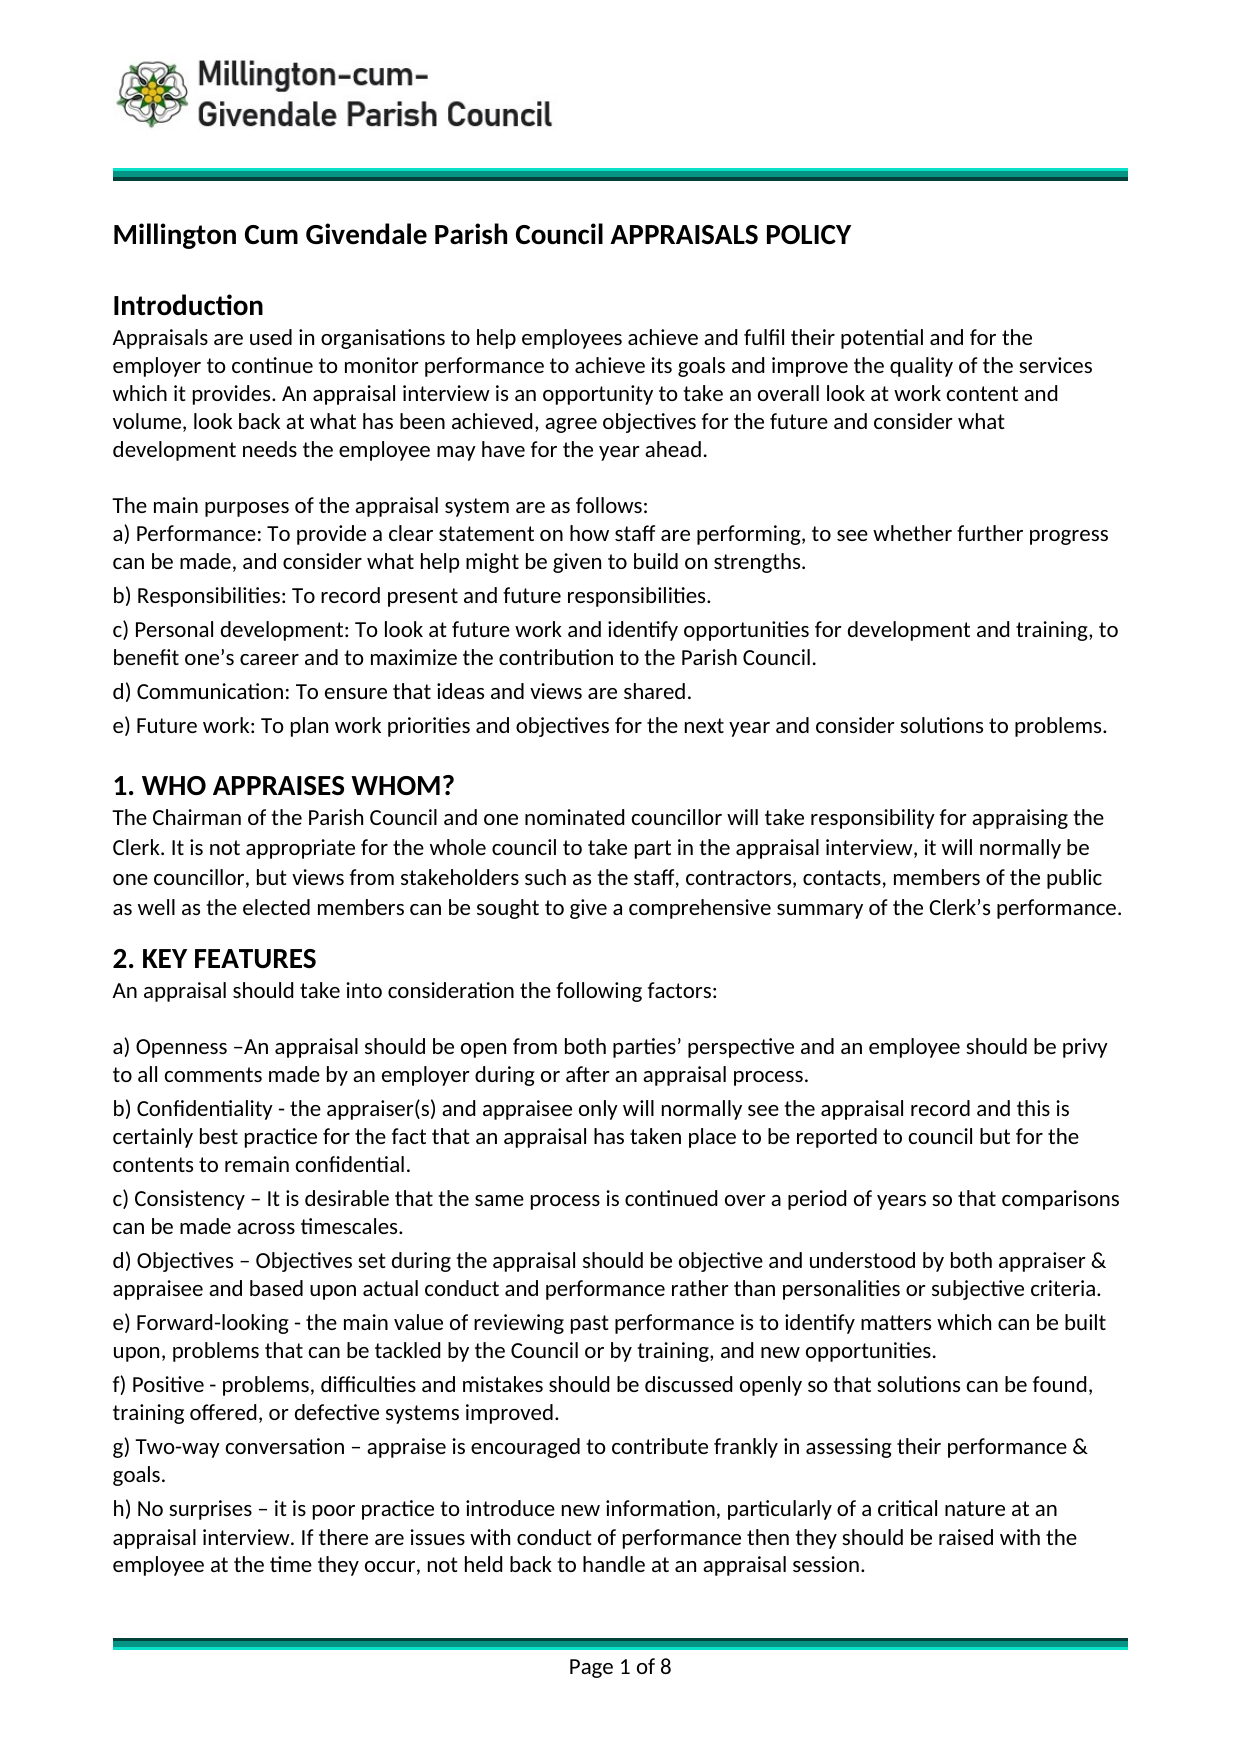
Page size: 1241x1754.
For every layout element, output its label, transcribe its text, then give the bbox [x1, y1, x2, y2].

text h) No surprises – it is poor practice to introduce new information, particularly of a critical nature at an appraisal interview. If there are issues with conduct of performance then they should be raised with the employee at the time they occur, not held back to handle at an appraisal session. [112, 1494, 1128, 1579]
text Millington Cum Givendale Parish Council APPRAISALS POLICY [112, 216, 1128, 252]
text 2. KEY FEATURES [112, 940, 1128, 976]
text Introduction [112, 287, 1128, 323]
text g) Two-way conversation – appraise is encouraged to contribute frankly in assessing their performance & goals. [112, 1432, 1128, 1488]
text c) Consistency – It is desirable that the same process is continued over a period of years so that comparisons can be made across timescales. [112, 1184, 1128, 1240]
text An appraisal should take into consideration the following factors: [112, 976, 1128, 1004]
text a) Performance: To provide a clear statement on how staff are performing, to see whether further progress can be made, and consider what help might be given to build on strengths. [112, 519, 1128, 575]
text 1. WHO APPRAISES WHOM? [112, 767, 1128, 803]
text b) Confidentiality - the appraiser(s) and appraisee only will normally see the appraisal record and this is certainly best practice for the fact that an appraisal has taken place to be reported to council but for the contents to remain confidential. [112, 1094, 1128, 1178]
picture [112, 52, 626, 138]
text c) Personal development: To look at future work and identify opportunities for development and training, to benefit one’s career and to maximize the contribution to the Parish Council. [112, 615, 1128, 671]
text e) Forward-looking - the main value of reviewing past performance is to identify matters which can be built upon, problems that can be tackled by the Council or by training, and new opportunities. [112, 1308, 1128, 1364]
text d) Objectives – Objectives set during the appraisal should be objective and understood by both appraiser & appraisee and based upon actual conduct and performance rather than personalities or subjective criteria. [112, 1246, 1128, 1302]
text b) Responsibilities: To record present and future responsibilities. [112, 581, 1128, 609]
text The main purposes of the appraisal system are as follows: [112, 491, 1128, 519]
text The Chairman of the Parish Council and one nominated councillor will take responsibility for appraising the Clerk. It is not appropriate for the whole council to take part in the appraisal interview, it will normally be one councillor, but views from stakeholders such as the staff, contractors, contacts, members of the public as well as the elected members can be sought to give a comprehensive summary of the Clerk’s performance. [112, 803, 1128, 921]
text e) Future work: To plan work priorities and objectives for the next year and consider solutions to problems. [112, 711, 1128, 739]
text Appraisals are used in organisations to help employees achieve and fulfil their potential and for the employer to continue to monitor performance to achieve its goals and improve the quality of the services which it provides. An appraisal interview is an opportunity to take an overall look at work content and volume, look back at what has been achieved, agree objectives for the future and consider what development needs the employee may have for the year ahead. [112, 323, 1128, 463]
text f) Positive - problems, difficulties and mistakes should be discussed openly so that solutions can be found, training offered, or defective systems improved. [112, 1370, 1128, 1426]
text a) Openness –An appraisal should be open from both parties’ perspective and an employee should be privy to all comments made by an employer during or after an appraisal process. [112, 1032, 1128, 1088]
text d) Communication: To ensure that ideas and views are shared. [112, 677, 1128, 705]
